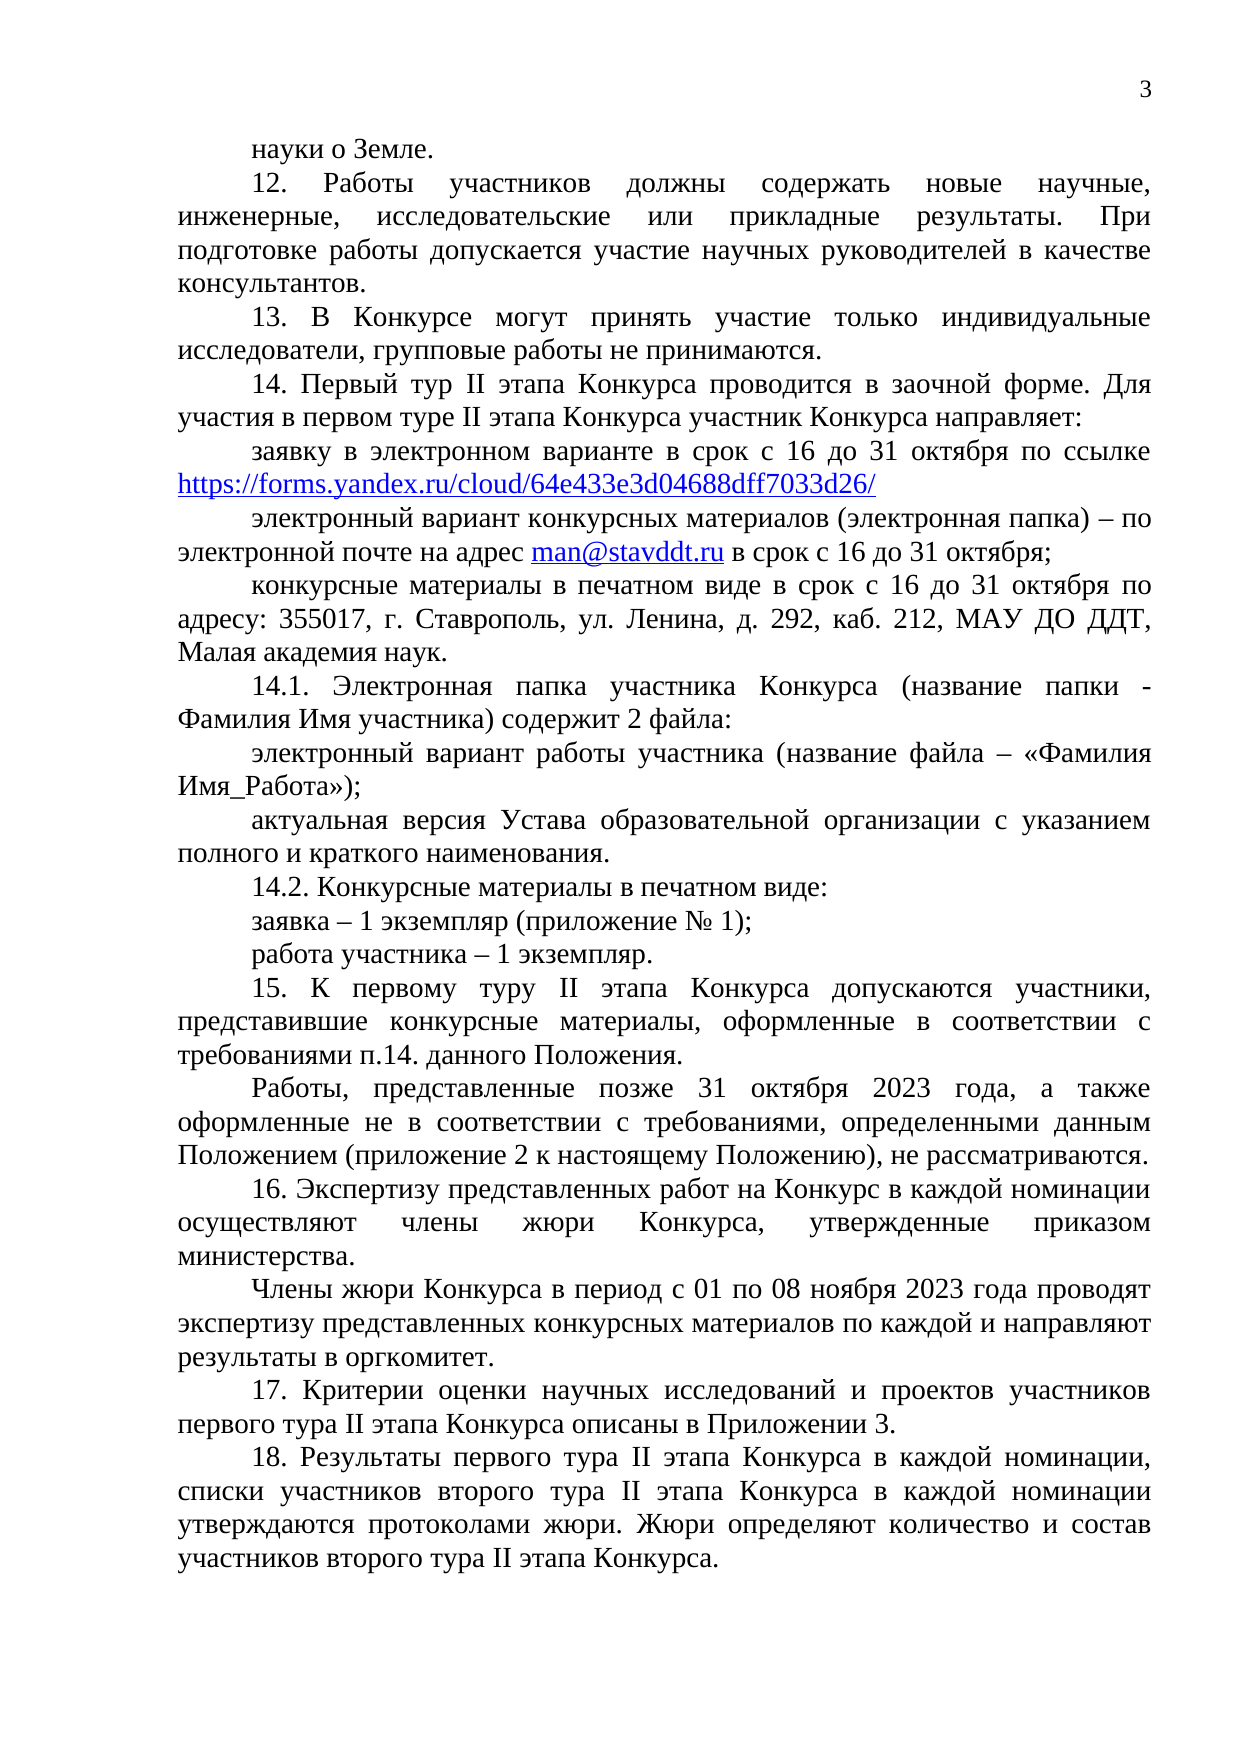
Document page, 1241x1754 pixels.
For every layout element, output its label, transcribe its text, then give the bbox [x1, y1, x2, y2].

text Работы, представленные позже 31 октября 2023 года, а также оформленные не в соответствии с требованиями, определенными данным Положением (приложение 2 к настоящему Положению), не рассматриваются. [177, 1070, 1152, 1171]
text 12. Работы участников должны содержать новые научные, инженерные, исследовательские или прикладные результаты. При подготовке работы допускается участие научных руководителей в качестве консультантов. [177, 165, 1152, 299]
text заявку в электронном варианте в срок с 16 до 31 октября по ссылке https://forms.yandex.ru/cloud/64e433e3d04688dff7033d26/ [177, 433, 1152, 500]
text Члены жюри Конкурса в период с 01 по 08 ноября 2023 года проводят экспертизу представленных конкурсных материалов по каждой и направляют результаты в оргкомитет. [177, 1272, 1152, 1372]
text 13. В Конкурсе могут принять участие только индивидуальные исследователи, групповые работы не принимаются. [177, 299, 1152, 366]
text электронный вариант работы участника (название файла – «Фамилия Имя_Работа»); [177, 735, 1152, 802]
text 16. Экспертизу представленных работ на Конкурс в каждой номинации осуществляют члены жюри Конкурса, утвержденные приказом министерства. [177, 1171, 1152, 1272]
text науки о Земле. [251, 131, 1152, 165]
text актуальная версия Устава образовательной организации с указанием полного и краткого наименования. [177, 802, 1152, 869]
text 15. К первому туру II этапа Конкурса допускаются участники, представившие конкурсные материалы, оформленные в соответствии с требованиями п.14. данного Положения. [177, 970, 1152, 1070]
text заявка – 1 экземпляр (приложение № 1); [177, 903, 1152, 936]
list конкурсные материалы в печатном виде в срок с 16 до 31 октября по адресу: 355017, г. Ставрополь, ул. Ленина, д. 292, каб. 212, МАУ ДО ДДТ, Малая академия наук. [177, 567, 1152, 668]
text 14.1. Электронная папка участника Конкурса (название папки - Фамилия Имя участника) содержит 2 файла: [177, 668, 1152, 735]
text 18. Результаты первого тура II этапа Конкурса в каждой номинации, списки участников второго тура II этапа Конкурса в каждой номинации утверждаются протоколами жюри. Жюри определяют количество и состав участников второго тура II этапа Конкурса. [177, 1439, 1152, 1573]
text электронный вариант конкурсных материалов (электронная папка) – по электронной почте на адрес man@stavddt.ru в срок с 16 до 31 октября; [177, 500, 1152, 567]
text работа участника – 1 экземпляр. [177, 936, 1152, 970]
text 14. Первый тур II этапа Конкурса проводится в заочной форме. Для участия в первом туре II этапа Конкурса участник Конкурса направляет: [177, 366, 1152, 433]
text 14.2. Конкурсные материалы в печатном виде: [177, 869, 1152, 903]
text 17. Критерии оценки научных исследований и проектов участников первого тура II этапа Конкурса описаны в Приложении 3. [177, 1372, 1152, 1439]
